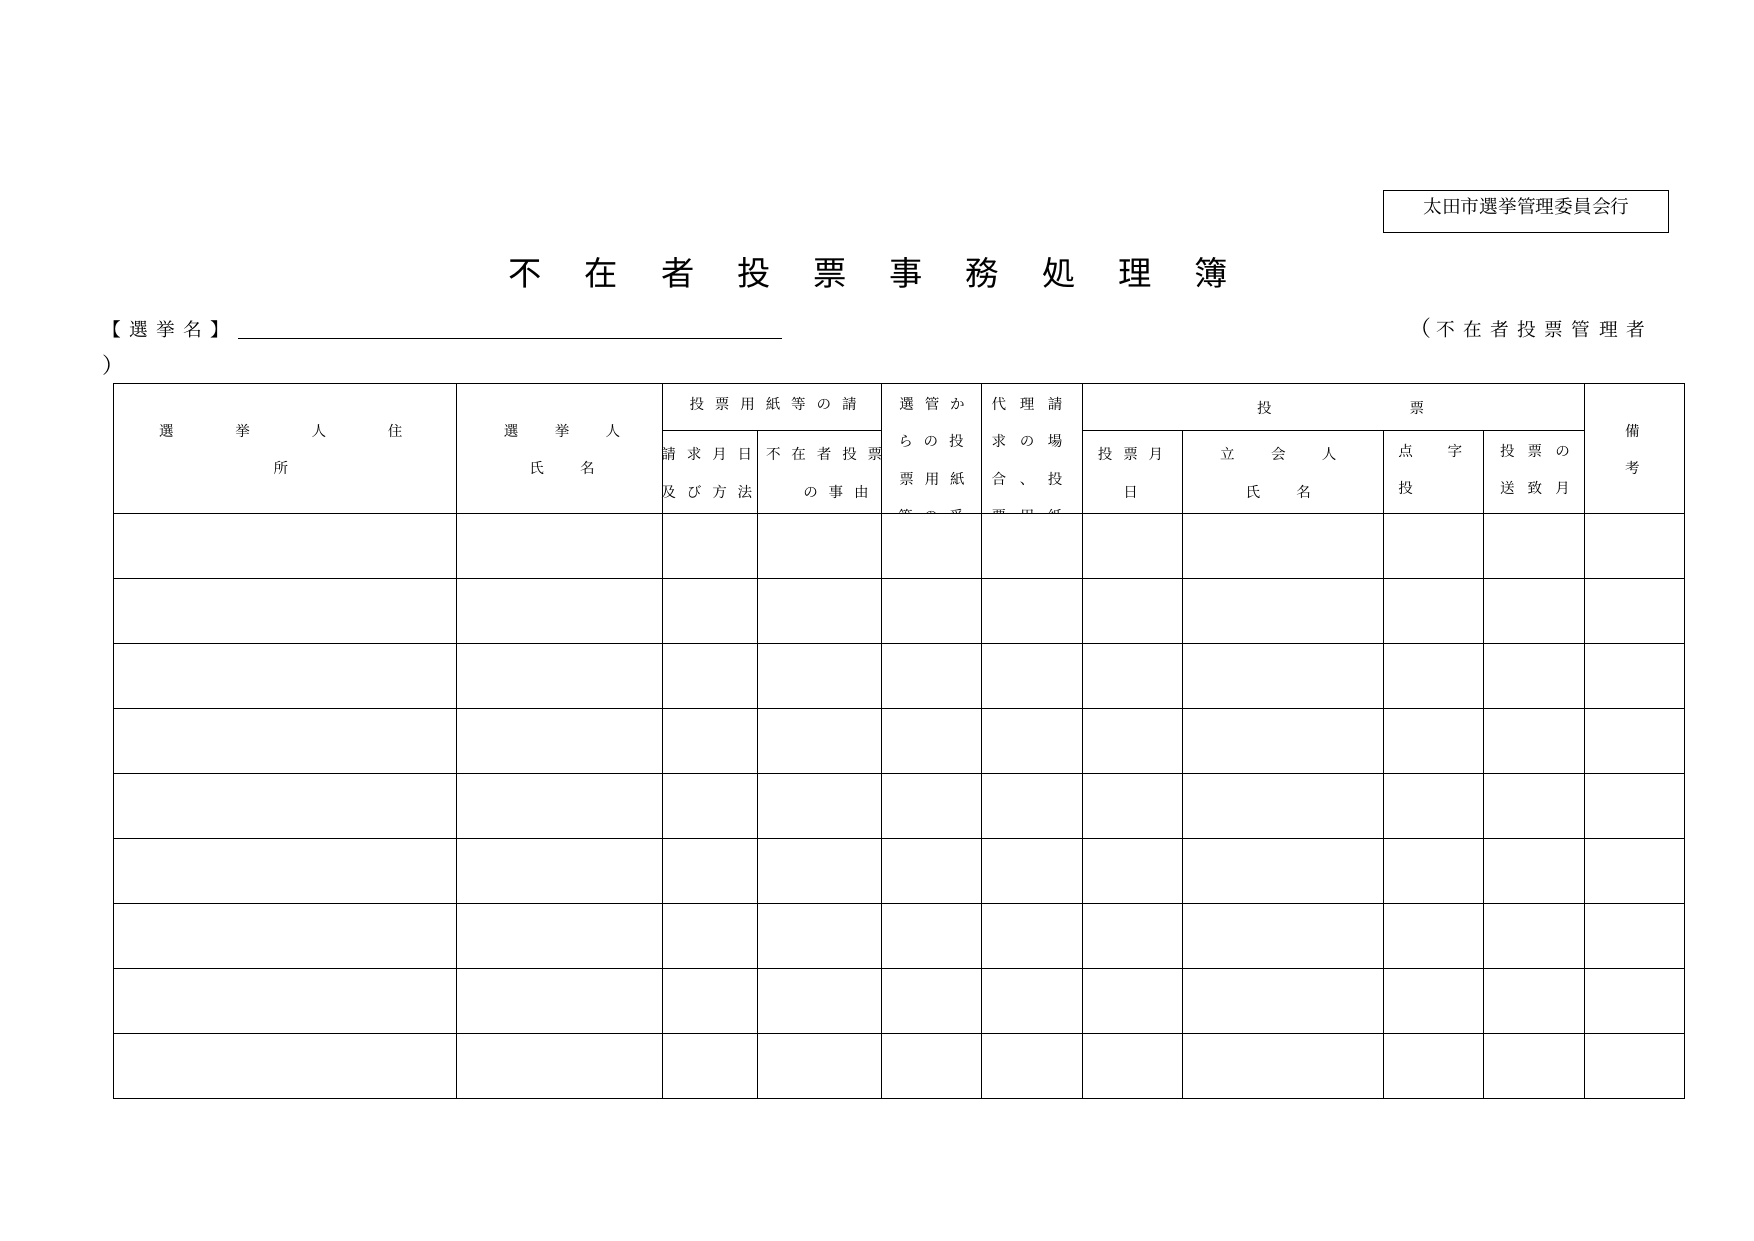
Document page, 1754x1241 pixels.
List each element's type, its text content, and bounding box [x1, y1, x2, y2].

table_cell [1484, 969, 1584, 1033]
table_cell [882, 579, 981, 643]
table_cell [1083, 579, 1182, 643]
table_cell 立 会 人 氏 名 [1183, 431, 1383, 513]
table_header 代理請求の場合、投票用紙等の受理後の選挙人への交付月日 [982, 384, 1082, 513]
table_cell [1484, 709, 1584, 773]
table_cell [1585, 579, 1684, 643]
table_cell [1585, 514, 1684, 578]
table_cell [1183, 514, 1383, 578]
table_cell [663, 709, 757, 773]
table_cell [663, 644, 757, 708]
table_cell [1585, 1034, 1684, 1098]
table_cell [1484, 774, 1584, 838]
table_cell [758, 514, 881, 578]
table_header 選管からの投 票用紙等の受 理月日 [882, 384, 981, 513]
table_cell [982, 839, 1082, 903]
table_cell [663, 839, 757, 903]
table_cell 請求月日 及び方法 [663, 431, 757, 513]
table_cell [663, 1034, 757, 1098]
table_cell [1183, 839, 1383, 903]
table_cell [1585, 839, 1684, 903]
table_cell [1384, 709, 1483, 773]
table_cell [663, 904, 757, 968]
table_cell [1384, 839, 1483, 903]
table_cell [457, 839, 662, 903]
table_cell [982, 644, 1082, 708]
table_cell [457, 904, 662, 968]
table_cell [982, 969, 1082, 1033]
table_cell 投票月日 [1083, 431, 1182, 513]
table_cell [1384, 514, 1483, 578]
table_header 選 挙 人 氏 名 [457, 384, 662, 513]
table_cell [882, 1034, 981, 1098]
table_cell [1484, 904, 1584, 968]
table_cell [1585, 709, 1684, 773]
table_header 選 挙 人 住 所 [114, 384, 456, 513]
table_cell [1484, 644, 1584, 708]
table_cell [758, 579, 881, 643]
table_cell [1484, 1034, 1584, 1098]
table_cell [882, 774, 981, 838]
table_cell [982, 904, 1082, 968]
table_cell [1484, 839, 1584, 903]
table_cell [882, 969, 981, 1033]
table_cell [1585, 644, 1684, 708]
table_cell [758, 969, 881, 1033]
table_cell [1384, 579, 1483, 643]
table_cell [758, 774, 881, 838]
table_cell [1183, 579, 1383, 643]
table_cell [982, 579, 1082, 643]
table_cell [882, 514, 981, 578]
table_cell [457, 774, 662, 838]
table_cell [114, 1034, 456, 1098]
table_cell 投票の送致月日及び方法 [1484, 431, 1584, 513]
table_cell [1183, 644, 1383, 708]
table_cell [1183, 1034, 1383, 1098]
table_cell [663, 969, 757, 1033]
table_cell [1083, 969, 1182, 1033]
table_cell [758, 709, 881, 773]
table_cell [758, 904, 881, 968]
table_cell [1083, 904, 1182, 968]
text 【選挙名】 （不在者投票管理者 ） [102, 308, 1652, 383]
table_cell [114, 514, 456, 578]
table_cell [457, 969, 662, 1033]
table_header 備 考 [1585, 384, 1684, 513]
table_cell [1183, 709, 1383, 773]
table_cell [114, 774, 456, 838]
table_cell [663, 579, 757, 643]
table_cell [1384, 1034, 1483, 1098]
table_cell [1384, 969, 1483, 1033]
table_cell [1384, 904, 1483, 968]
table_cell [1384, 774, 1483, 838]
table_cell [663, 514, 757, 578]
table_cell [1183, 904, 1383, 968]
table_cell [1083, 709, 1182, 773]
table_cell [982, 709, 1082, 773]
table_cell [1083, 1034, 1182, 1098]
table_cell [1083, 774, 1182, 838]
table_cell [457, 579, 662, 643]
table_cell [457, 1034, 662, 1098]
table_cell [882, 644, 981, 708]
table_cell [457, 709, 662, 773]
table_cell [982, 514, 1082, 578]
table_cell [1083, 839, 1182, 903]
table_cell 点字投票、代理投票、仮投票の有無 [1384, 431, 1483, 513]
table_cell [114, 579, 456, 643]
table_cell [114, 904, 456, 968]
table_cell [758, 1034, 881, 1098]
table_header 投票用紙等の請求 [663, 384, 881, 430]
table_cell [114, 969, 456, 1033]
table_cell 不在者投票の事由 [758, 431, 881, 513]
table_cell [114, 839, 456, 903]
table_cell [882, 839, 981, 903]
table_header 投 票 [1083, 384, 1584, 430]
table_cell [457, 644, 662, 708]
table_cell [758, 839, 881, 903]
table_cell [1484, 514, 1584, 578]
table_cell [1183, 969, 1383, 1033]
table_cell [1585, 969, 1684, 1033]
text 不 在 者 投 票 事 務 処 理 簿 [102, 233, 1652, 308]
table_cell [1384, 644, 1483, 708]
table_cell [1484, 579, 1584, 643]
table_cell [1083, 514, 1182, 578]
table_cell [1585, 904, 1684, 968]
table_cell [982, 1034, 1082, 1098]
table_cell [982, 774, 1082, 838]
table_cell [663, 774, 757, 838]
table_cell [114, 644, 456, 708]
table_cell [758, 644, 881, 708]
table_cell [882, 904, 981, 968]
table_cell [1183, 774, 1383, 838]
table_cell [457, 514, 662, 578]
table_cell [1083, 644, 1182, 708]
table_cell [882, 709, 981, 773]
table_cell [1585, 774, 1684, 838]
table_cell [114, 709, 456, 773]
